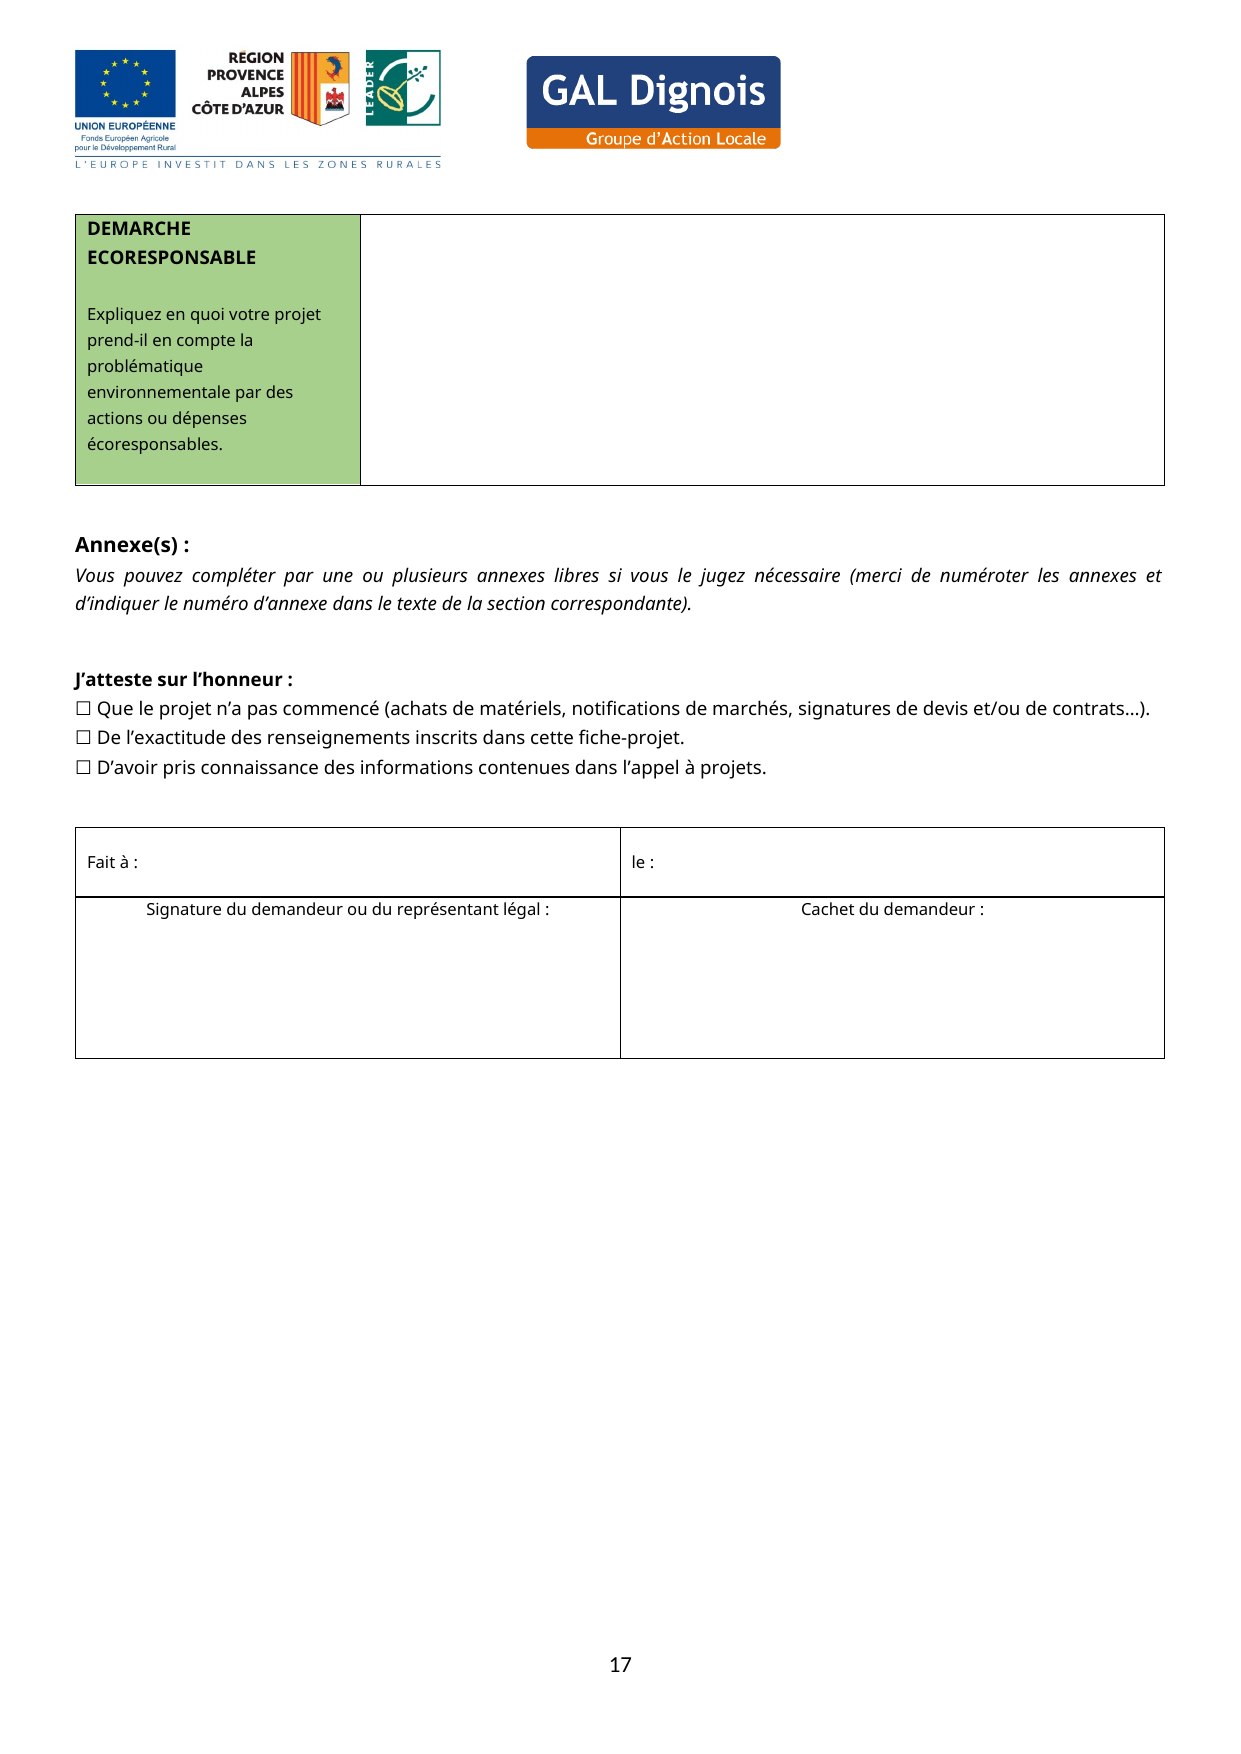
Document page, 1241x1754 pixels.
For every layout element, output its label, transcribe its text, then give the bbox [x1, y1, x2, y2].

text Annexe(s) : [75, 530, 1165, 558]
table_header le : [621, 828, 1164, 896]
table_cell Cachet du demandeur : [621, 898, 1164, 1058]
picture [75, 45, 441, 168]
table_header Fait à : [76, 828, 620, 896]
text De l’exactitude des renseignements inscrits dans cette fiche-projet. [75, 725, 1165, 750]
text Vous pouvez compléter par une ou plusieurs annexes libres si vous le jugez nécessaire (merci de numéroter les annexes et d’indiquer le numéro d’annexe dans le texte de la section correspondante). [75, 562, 1165, 615]
text Que le projet n’a pas commencé (achats de matériels, notifications de marchés, signatures de devis et/ou de contrats…). [75, 695, 1165, 721]
table_cell Signature du demandeur ou du représentant légal : [76, 898, 620, 1058]
table_cell [361, 215, 1164, 484]
text D’avoir pris connaissance des informations contenues dans l’appel à projets. [75, 754, 1165, 779]
picture [526, 56, 781, 149]
text J’atteste sur l’honneur : [75, 666, 1165, 692]
table_cell DEMARCHE ECORESPONSABLE Expliquez en quoi votre projet prend-il en compte la problématique environnementale par des actions ou dépenses écoresponsables. [76, 215, 360, 484]
